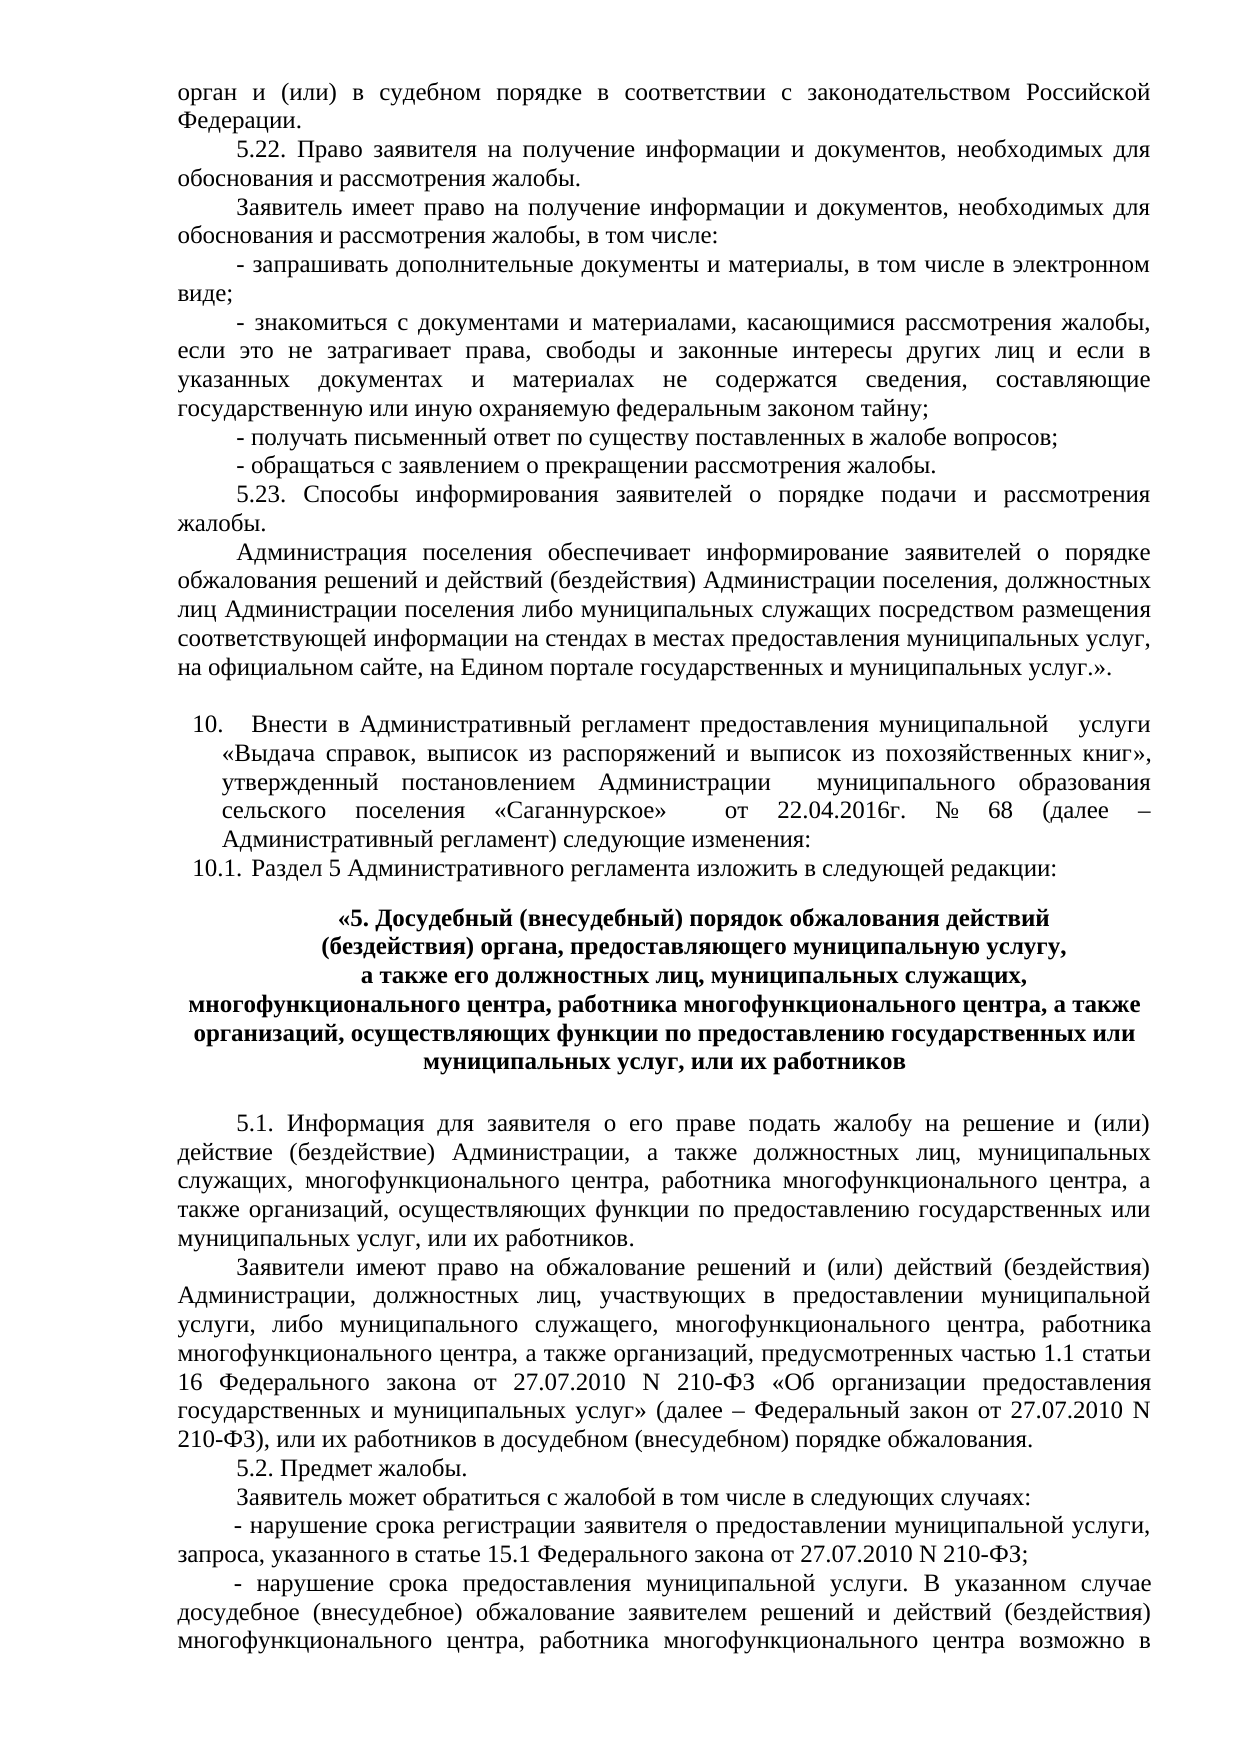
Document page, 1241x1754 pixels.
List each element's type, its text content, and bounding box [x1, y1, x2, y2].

text а также его должностных лиц, муниципальных служащих, многофункционального центра, работника многофункционального центра, а также организаций, осуществляющих функции по предоставлению государственных или муниципальных услуг, или их работников [177, 960, 1152, 1075]
list Раздел 5 Административного регламента изложить в следующей редакции: [192, 853, 1152, 882]
text - знакомиться с документами и материалами, касающимися рассмотрения жалобы, если это не затрагивает права, свободы и законные интересы других лиц и если в указанных документах и материалах не содержатся сведения, составляющие государственную или иную охраняемую федеральным законом тайну; [177, 307, 1152, 422]
text «5. Досудебный (внесудебный) порядок обжалования действий [177, 903, 1152, 931]
text 5.1. Информация для заявителя о его праве подать жалобу на решение и (или) действие (бездействие) Администрации, а также должностных лиц, муниципальных служащих, многофункционального центра, работника многофункционального центра, а также организаций, осуществляющих функции по предоставлению государственных или муниципальных услуг, или их работников. [177, 1108, 1152, 1252]
subtitle Внести в Административный регламент предоставления муниципальной услуги «Выдача справок, выписок из распоряжений и выписок из похозяйственных книг», утвержденный постановлением Администрации муниципального образования сельского поселения «Саганнурское» от 22.04.2016г. № 68 (далее – Административный регламент) следующие изменения: [192, 709, 1152, 853]
text - запрашивать дополнительные документы и материалы, в том числе в электронном виде; [177, 249, 1152, 307]
text - обращаться с заявлением о прекращении рассмотрения жалобы. [177, 451, 1152, 479]
text (бездействия) органа, предоставляющего муниципальную услугу, [177, 931, 1152, 960]
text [177, 1568, 1152, 1654]
text - нарушение срока регистрации заявителя о предоставлении муниципальной услуги, запроса, указанного в статье 15.1 Федерального закона от 27.07.2010 N 210-ФЗ; [177, 1511, 1152, 1568]
text 5.23. Способы информирования заявителей о порядке подачи и рассмотрения жалобы. [177, 479, 1152, 537]
text Администрация поселения обеспечивает информирование заявителей о порядке обжалования решений и действий (бездействия) Администрации поселения, должностных лиц Администрации поселения либо муниципальных служащих посредством размещения соответствующей информации на стендах в местах предоставления муниципальных услуг, на официальном сайте, на Едином портале государственных и муниципальных услуг.». [177, 537, 1152, 681]
text - получать письменный ответ по существу поставленных в жалобе вопросов; [177, 422, 1152, 451]
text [177, 77, 1152, 134]
text 5.22. Право заявителя на получение информации и документов, необходимых для обоснования и рассмотрения жалобы. [177, 134, 1152, 192]
text Заявитель может обратиться с жалобой в том числе в следующих случаях: [177, 1482, 1152, 1511]
text Заявители имеют право на обжалование решений и (или) действий (бездействия) Администрации, должностных лиц, участвующих в предоставлении муниципальной услуги, либо муниципального служащего, многофункционального центра, работника многофункционального центра, а также организаций, предусмотренных частью 1.1 статьи 16 Федерального закона от 27.07.2010 N 210-ФЗ «Об организации предоставления государственных и муниципальных услуг» (далее – Федеральный закон от 27.07.2010 N 210-ФЗ), или их работников в досудебном (внесудебном) порядке обжалования. [177, 1252, 1152, 1453]
text 5.2. Предмет жалобы. [177, 1453, 1152, 1482]
text Заявитель имеет право на получение информации и документов, необходимых для обоснования и рассмотрения жалобы, в том числе: [177, 192, 1152, 249]
